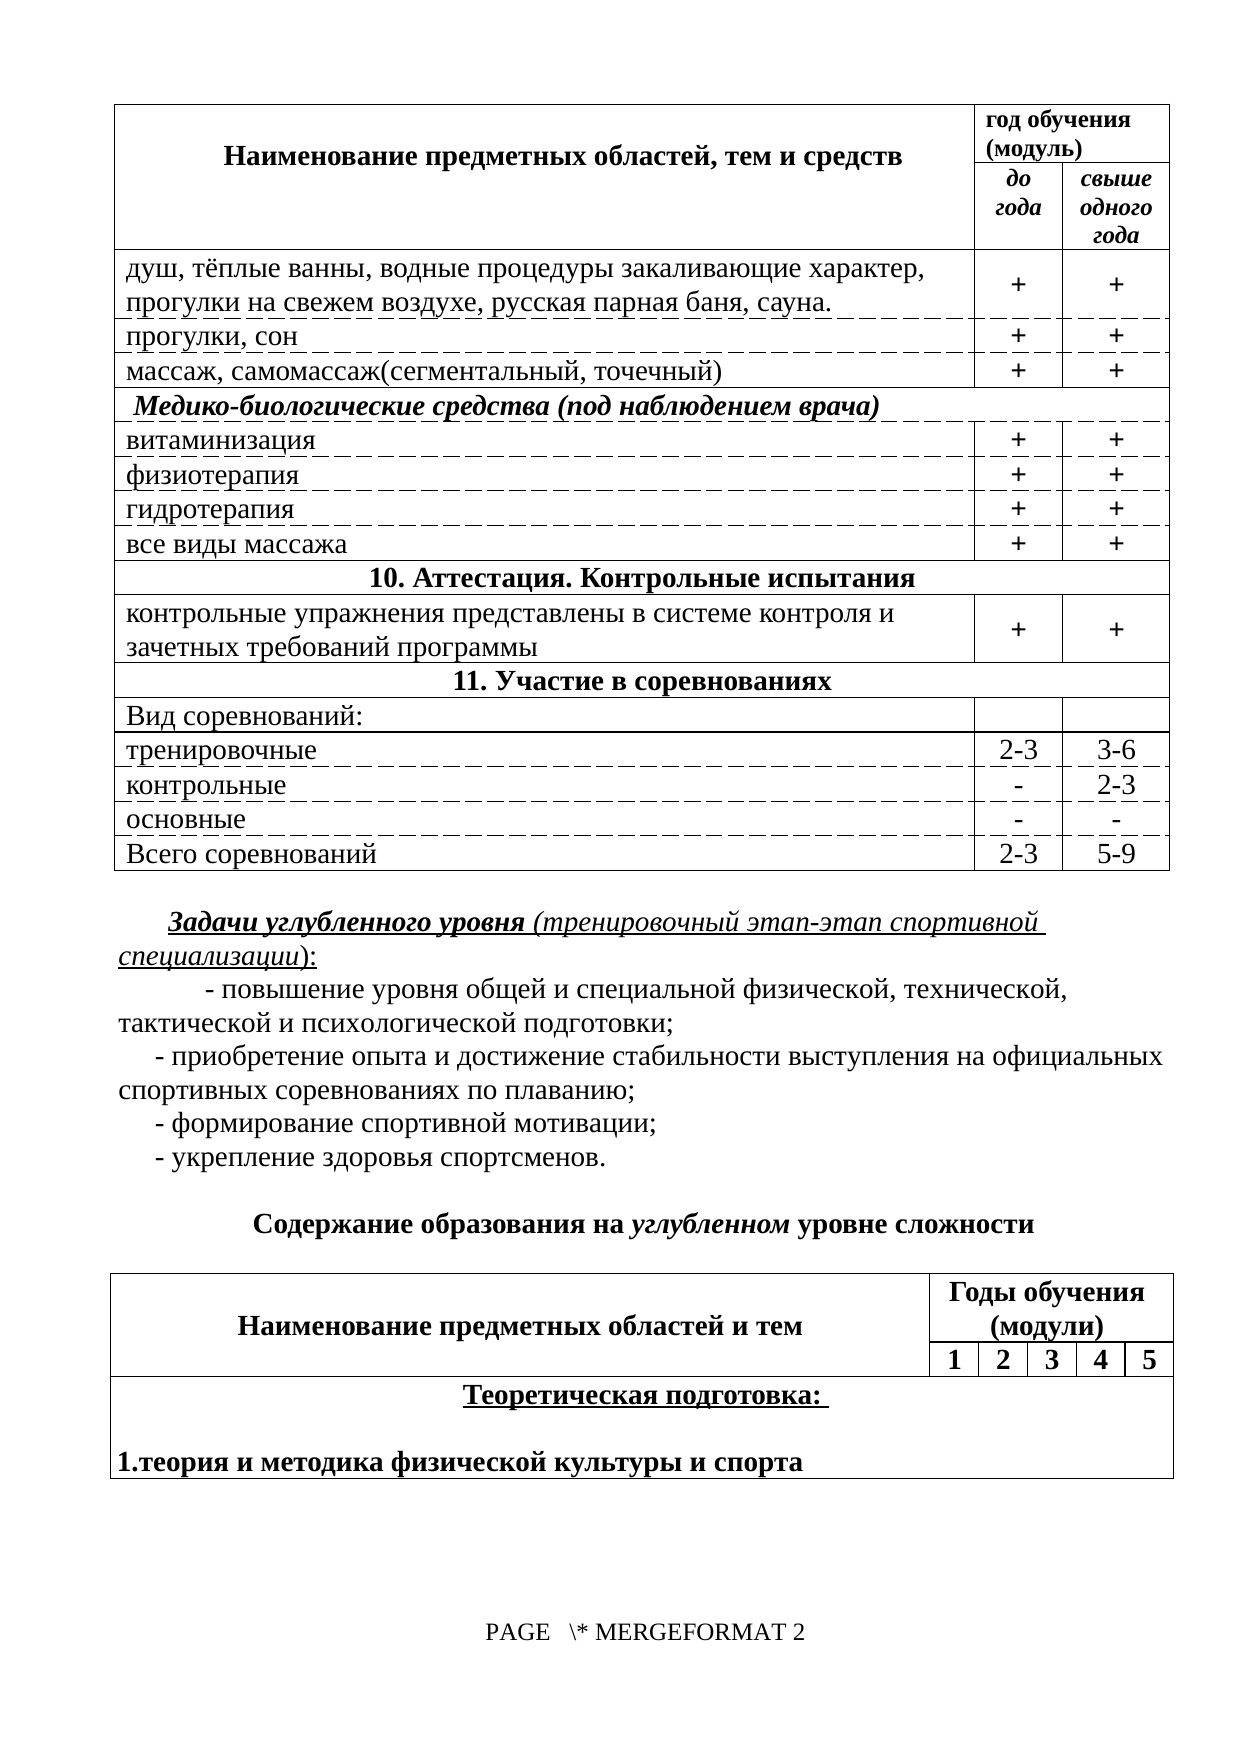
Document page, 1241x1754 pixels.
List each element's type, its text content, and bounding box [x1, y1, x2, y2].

table_cell Медико-биологические средства (под наблюдением врача) [115, 388, 1169, 421]
table_cell + [975, 318, 1062, 352]
table_cell + [1063, 318, 1169, 352]
table_cell - [1063, 801, 1169, 835]
table_cell - [975, 801, 1062, 835]
text Задачи углубленного уровня (тренировочный этап-этап спортивной специализации): [118, 904, 1166, 971]
table_cell до года [975, 163, 1062, 249]
table_cell + [975, 421, 1062, 456]
table_cell + [1063, 595, 1169, 662]
table_cell тренировочные [115, 733, 974, 766]
table_cell контрольные [115, 766, 974, 801]
table_cell 2-3 [1063, 766, 1169, 801]
table_cell + [1063, 352, 1169, 387]
table_header Наименование предметных областей и тем [111, 1274, 929, 1376]
table_cell контрольные упражнения представлены в системе контроля и зачетных требований программы [115, 595, 974, 662]
table_cell - [975, 766, 1062, 801]
table_cell + [975, 595, 1062, 662]
table_cell + [1063, 421, 1169, 456]
table_cell 10. Аттестация. Контрольные испытания [115, 561, 1169, 594]
table_cell [1063, 698, 1169, 731]
table_cell Вид соревнований: [115, 698, 974, 731]
table_cell 2 [979, 1343, 1027, 1376]
table_cell + [975, 250, 1062, 317]
table_cell + [1063, 525, 1169, 559]
table_cell все виды массажа [115, 525, 974, 559]
text - повышение уровня общей и специальной физической, технической, тактической и психологической подготовки; - приобретение опыта и достижение стабильности выступления на официальных спортивных соревнованиях по плаванию; - формирование спортивной мотивации; - укрепление здоровья спортсменов. [118, 971, 1166, 1173]
table_cell + [975, 456, 1062, 490]
table_cell 2-3 [975, 835, 1062, 870]
table_cell + [1063, 250, 1169, 317]
table_cell гидротерапия [115, 490, 974, 525]
table_cell 3-6 [1063, 733, 1169, 766]
table_cell + [1063, 456, 1169, 490]
table_cell 4 [1077, 1343, 1124, 1376]
table_header год обучения (модуль) [975, 105, 1169, 162]
table_cell 3 [1028, 1343, 1076, 1376]
table_cell 1 [930, 1343, 978, 1376]
table_cell душ, тёплые ванны, водные процедуры закаливающие характер, прогулки на свежем воздухе, русская парная баня, сауна. [115, 250, 974, 317]
table_cell физиотерапия [115, 456, 974, 490]
table_cell массаж, самомассаж(сегментальный, точечный) [115, 352, 974, 387]
table_cell основные [115, 801, 974, 835]
table_cell 2-3 [975, 733, 1062, 766]
table_cell + [975, 525, 1062, 559]
table_cell Теоретическая подготовка: 1.теория и методика физической культуры и спорта [111, 1377, 1173, 1478]
table_cell 11. Участие в соревнованиях [115, 663, 1169, 697]
table_header Годы обучения (модули) [930, 1274, 1173, 1341]
table_cell + [975, 490, 1062, 525]
table_cell витаминизация [115, 421, 974, 456]
table_cell + [1063, 490, 1169, 525]
table_cell 5 [1126, 1343, 1173, 1376]
table_cell [975, 698, 1062, 731]
table_cell Всего соревнований [115, 835, 974, 870]
table_cell 5-9 [1063, 835, 1169, 870]
table_header Наименование предметных областей, тем и средств [115, 105, 974, 249]
table_cell прогулки, сон [115, 318, 974, 352]
table_cell свыше одного года [1063, 163, 1169, 249]
table_cell + [975, 352, 1062, 387]
text Содержание образования на углубленном уровне сложности [118, 1206, 1168, 1240]
